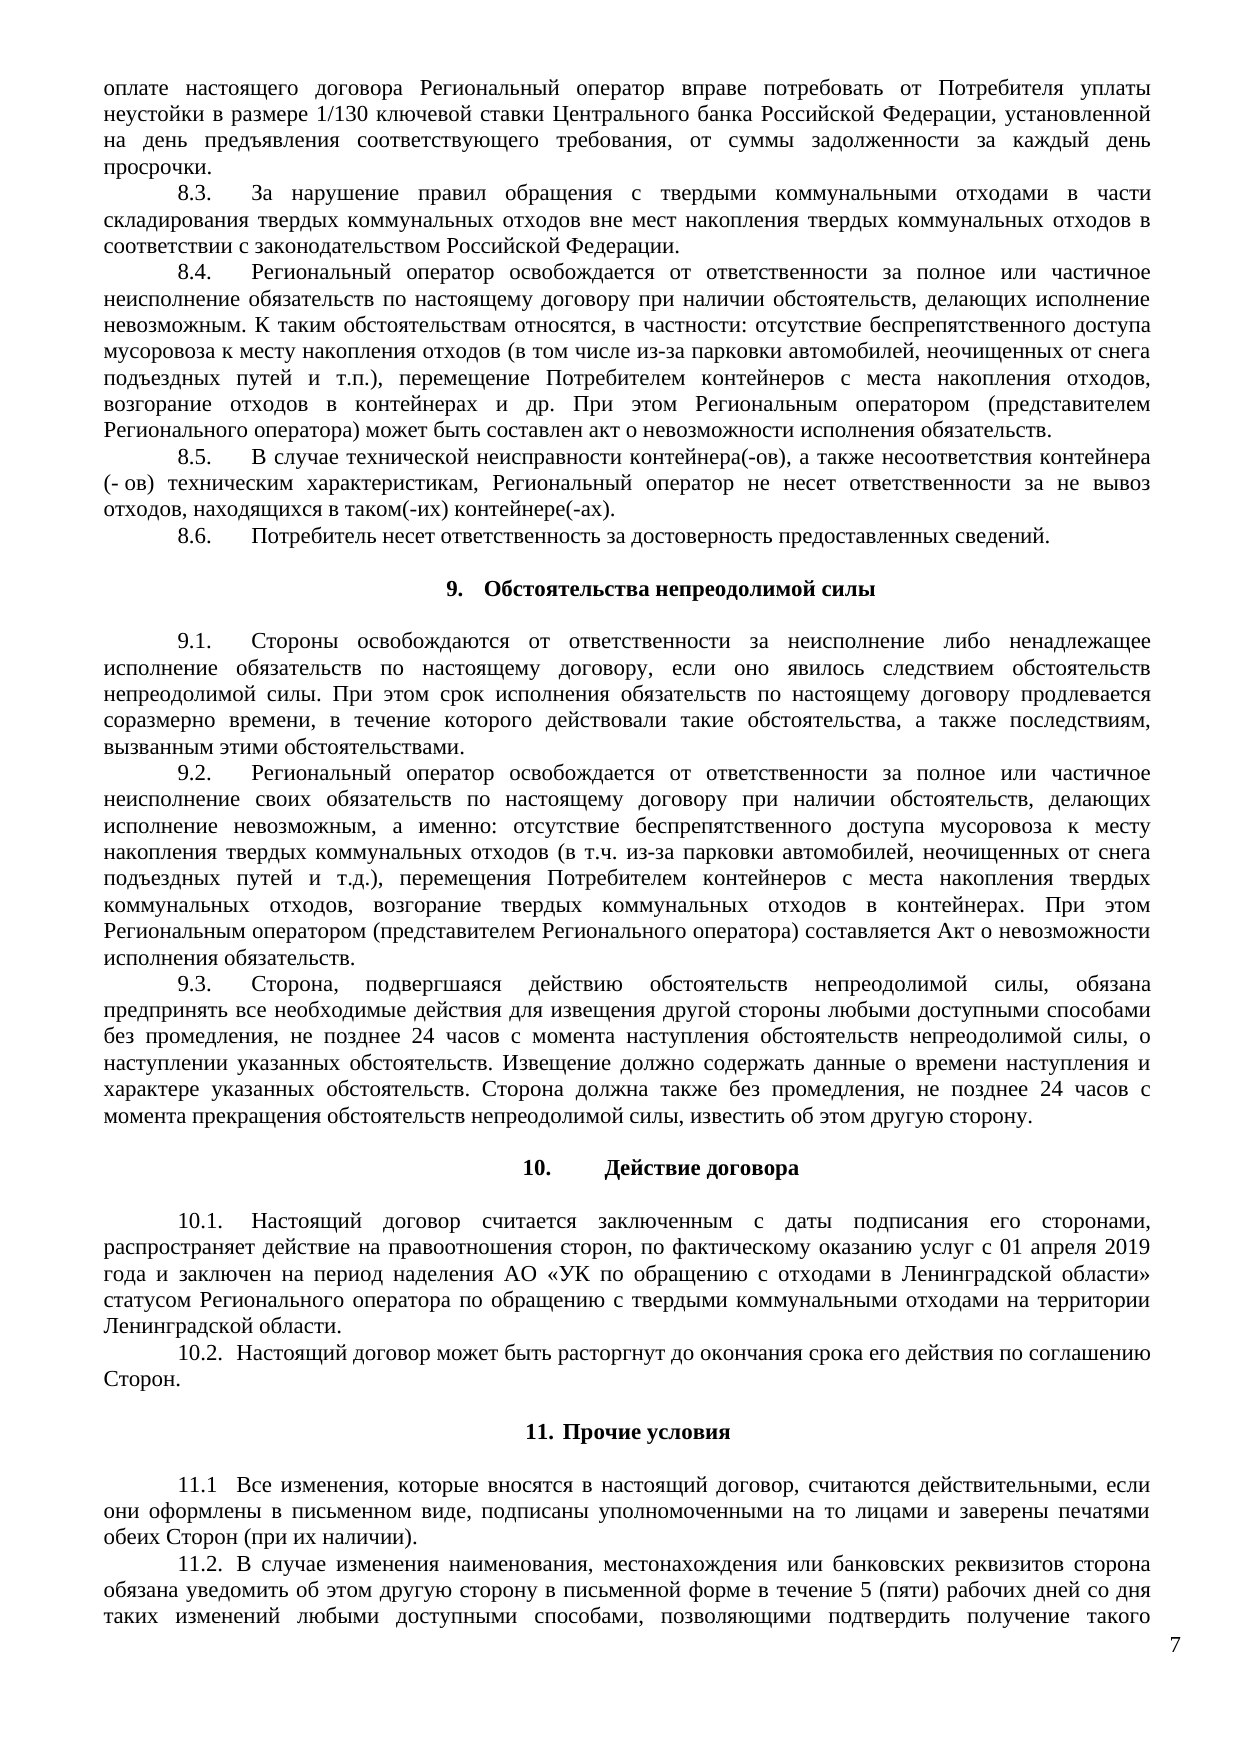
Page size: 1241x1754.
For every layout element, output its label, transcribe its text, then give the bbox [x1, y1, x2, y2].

text 9.2. Региональный оператор освобождается от ответственности за полное или частичное неисполнение своих обязательств по настоящему договору при наличии обстоятельств, делающих исполнение невозможным, а именно: отсутствие беспрепятственного доступа мусоровоза к месту накопления твердых коммунальных отходов (в т.ч. из-за парковки автомобилей, неочищенных от снега подъездных путей и т.д.), перемещения Потребителем контейнеров с места накопления твердых коммунальных отходов, возгорание твердых коммунальных отходов в контейнерах. При этом Региональным оператором (представителем Регионального оператора) составляется Акт о невозможности исполнения обязательств. [103, 759, 1152, 970]
list Все изменения, которые вносятся в настоящий договор, считаются действительными, если они оформлены в письменном виде, подписаны уполномоченными на то лицами и заверены печатями обеих Сторон (при их наличии). [103, 1471, 1152, 1550]
list Региональный оператор освобождается от ответственности за полное или частичное неисполнение обязательств по настоящему договору при наличии обстоятельств, делающих исполнение невозможным. К таким обстоятельствам относятся, в частности: отсутствие беспрепятственного доступа мусоровоза к месту накопления отходов (в том числе из-за парковки автомобилей, неочищенных от снега подъездных путей и т.п.), перемещение Потребителем контейнеров с места накопления отходов, возгорание отходов в контейнерах и др. При этом Региональным оператором (представителем Регионального оператора) может быть составлен акт о невозможности исполнения обязательств. [103, 258, 1152, 443]
list В случае технической неисправности контейнера(-ов), а также несоответствия контейнера (- ов) техническим характеристикам, Региональный оператор не несет ответственности за не вывоз отходов, находящихся в таком(-их) контейнере(-ах). [103, 443, 1152, 522]
list Действие договора [103, 1154, 1152, 1181]
list Настоящий договор может быть расторгнут до окончания срока его действия по соглашению Сторон. [103, 1339, 1152, 1392]
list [103, 1550, 1152, 1629]
list Настоящий договор считается заключенным с даты подписания его сторонами, распространяет действие на правоотношения сторон, по фактическому оказанию услуг с 01 апреля 2019 года и заключен на период наделения АО «УК по обращению с отходами в Ленинградской области» статусом Регионального оператора по обращению с твердыми коммунальными отходами на территории Ленинградской области. [103, 1207, 1152, 1339]
list Стороны освобождаются от ответственности за неисполнение либо ненадлежащее исполнение обязательств по настоящему договору, если оно явилось следствием обстоятельств непреодолимой силы. При этом срок исполнения обязательств по настоящему договору продлевается соразмерно времени, в течение которого действовали такие обстоятельства, а также последствиям, вызванным этими обстоятельствами. [103, 627, 1152, 759]
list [103, 74, 1152, 179]
text 9.3. Сторона, подвергшаяся действию обстоятельств непреодолимой силы, обязана предпринять все необходимые действия для извещения другой стороны любыми доступными способами без промедления, не позднее 24 часов с момента наступления обстоятельств непреодолимой силы, о наступлении указанных обстоятельств. Извещение должно содержать данные о времени наступления и характере указанных обстоятельств. Сторона должна также без промедления, не позднее 24 часов с момента прекращения обстоятельств непреодолимой силы, известить об этом другую сторону. [103, 970, 1152, 1128]
list За нарушение правил обращения с твердыми коммунальными отходами в части складирования твердых коммунальных отходов вне мест накопления твердых коммунальных отходов в соответствии с законодательством Российской Федерации. [103, 179, 1152, 258]
list Потребитель несет ответственность за достоверность предоставленных сведений. [103, 522, 1152, 548]
list Обстоятельства непреодолимой силы [103, 574, 1152, 601]
list Прочие условия [103, 1418, 1152, 1444]
